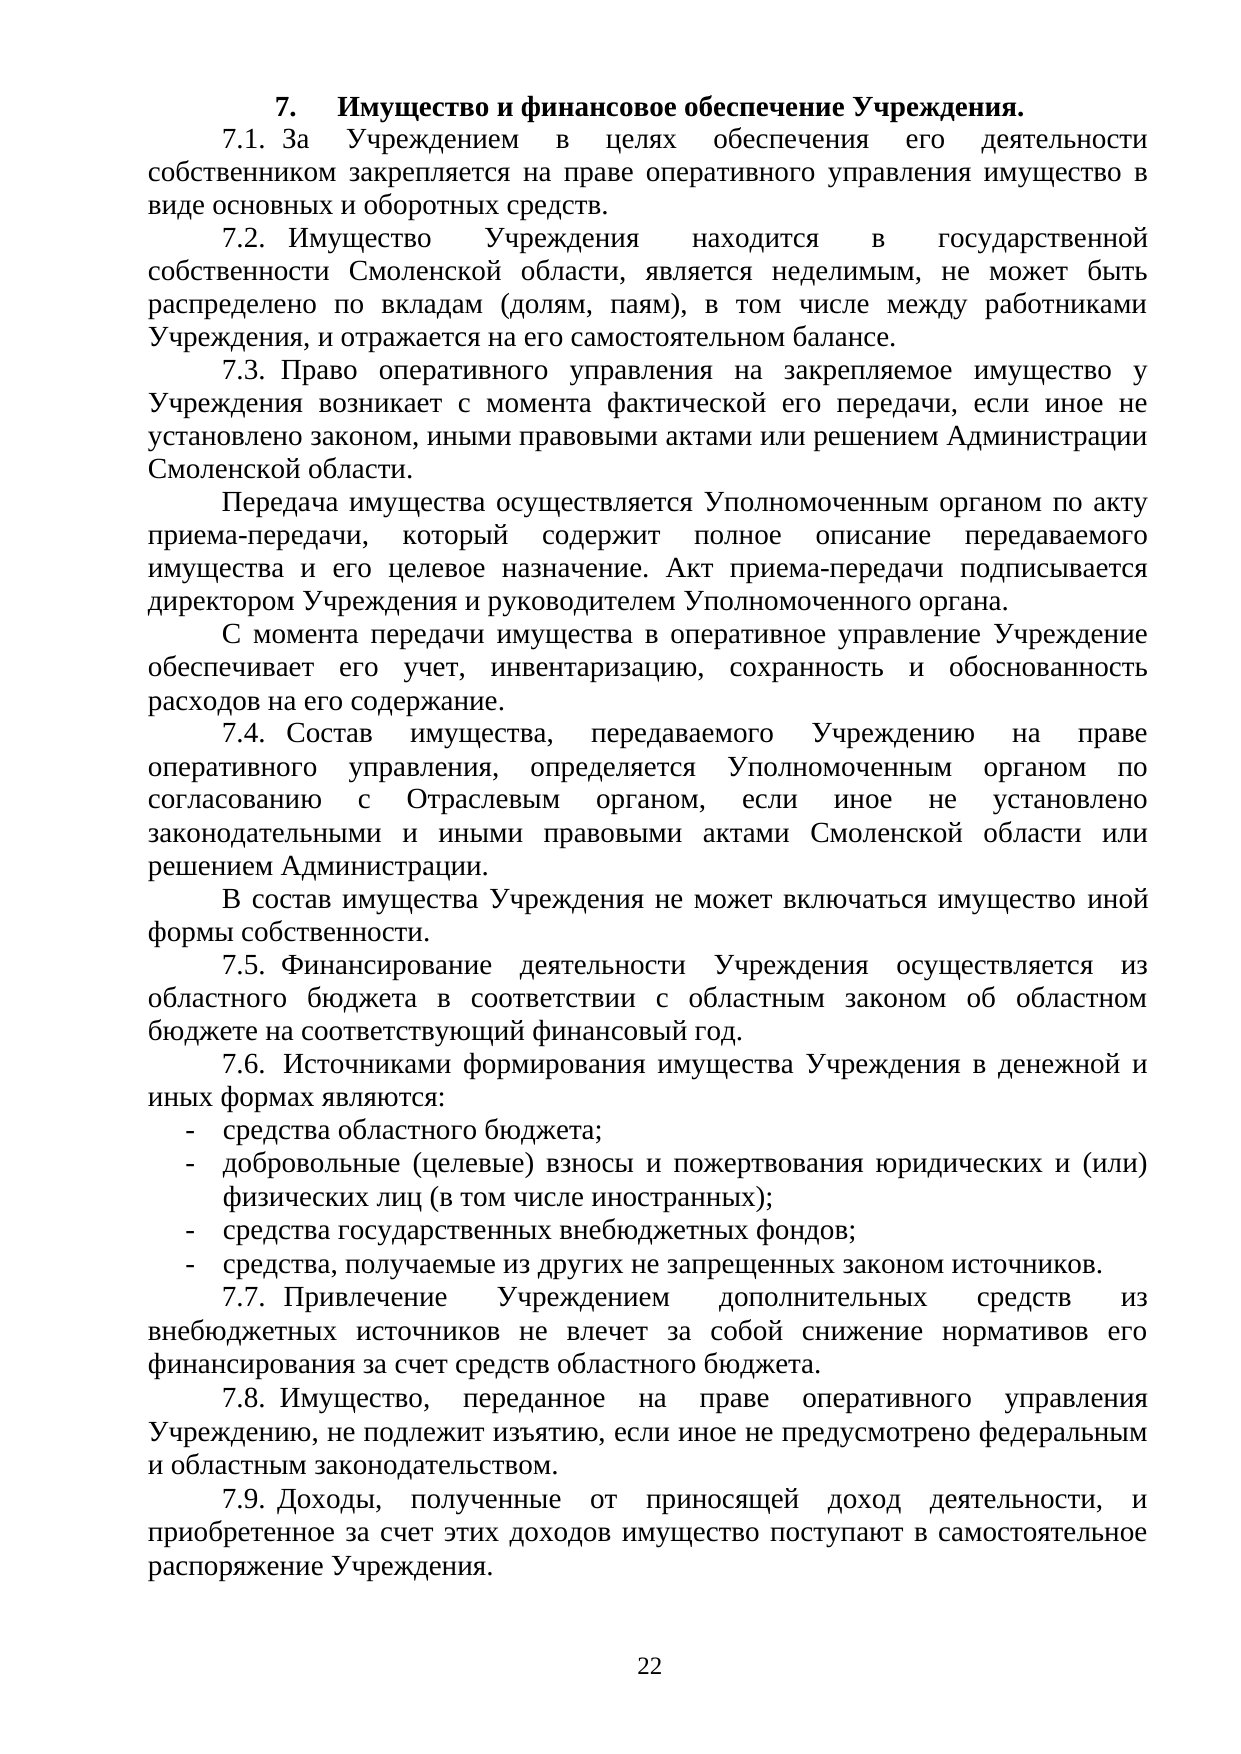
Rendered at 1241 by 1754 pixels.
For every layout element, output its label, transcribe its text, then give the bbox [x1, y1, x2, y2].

list Доходы, полученные от приносящей доход деятельности, и приобретенное за счет этих доходов имущество поступают в самостоятельное распоряжение Учреждения. [148, 1481, 1148, 1582]
list За Учреждением в целях обеспечения его деятельности собственником закрепляется на праве оперативного управления имущество в виде основных и оборотных средств. [148, 122, 1148, 221]
list Состав имущества, передаваемого Учреждению на праве оперативного управления, определяется Уполномоченным органом по согласованию с Отраслевым органом, если иное не установлено законодательными и иными правовыми актами Смоленской области или решением Администрации. [148, 717, 1148, 882]
text В состав имущества Учреждения не может включаться имущество иной формы собственности. [148, 882, 1148, 948]
list Право оперативного управления на закрепляемое имущество у Учреждения возникает с момента фактической его передачи, если иное не установлено законом, иными правовыми актами или решением Администрации Смоленской области. [148, 353, 1148, 485]
list Источниками формирования имущества Учреждения в денежной и иных формах являются: [148, 1047, 1148, 1113]
list средства, получаемые из других не запрещенных законом источников. [185, 1246, 1148, 1280]
list Имущество Учреждения находится в государственной собственности Смоленской области, является неделимым, не может быть распределено по вкладам (долям, паям), в том числе между работниками Учреждения, и отражается на его самостоятельном балансе. [148, 221, 1148, 353]
list Имущество и финансовое обеспечение Учреждения. [148, 89, 1152, 122]
list добровольные (целевые) взносы и пожертвования юридических и (или) физических лиц (в том числе иностранных); [185, 1146, 1148, 1213]
text С момента передачи имущества в оперативное управление Учреждение обеспечивает его учет, инвентаризацию, сохранность и обоснованность расходов на его содержание. [148, 617, 1148, 717]
list средства государственных внебюджетных фондов; [185, 1213, 1148, 1246]
text Передача имущества осуществляется Уполномоченным органом по акту приема-передачи, который содержит полное описание передаваемого имущества и его целевое назначение. Акт приема-передачи подписывается директором Учреждения и руководителем Уполномоченного органа. [148, 485, 1148, 617]
list Финансирование деятельности Учреждения осуществляется из областного бюджета в соответствии с областным законом об областном бюджете на соответствующий финансовый год. [148, 948, 1148, 1047]
list Привлечение Учреждением дополнительных средств из внебюджетных источников не влечет за собой снижение нормативов его финансирования за счет средств областного бюджета. [148, 1280, 1148, 1381]
list Имущество, переданное на праве оперативного управления Учреждению, не подлежит изъятию, если иное не предусмотрено федеральным и областным законодательством. [148, 1381, 1148, 1481]
list средства областного бюджета; [185, 1113, 1148, 1146]
